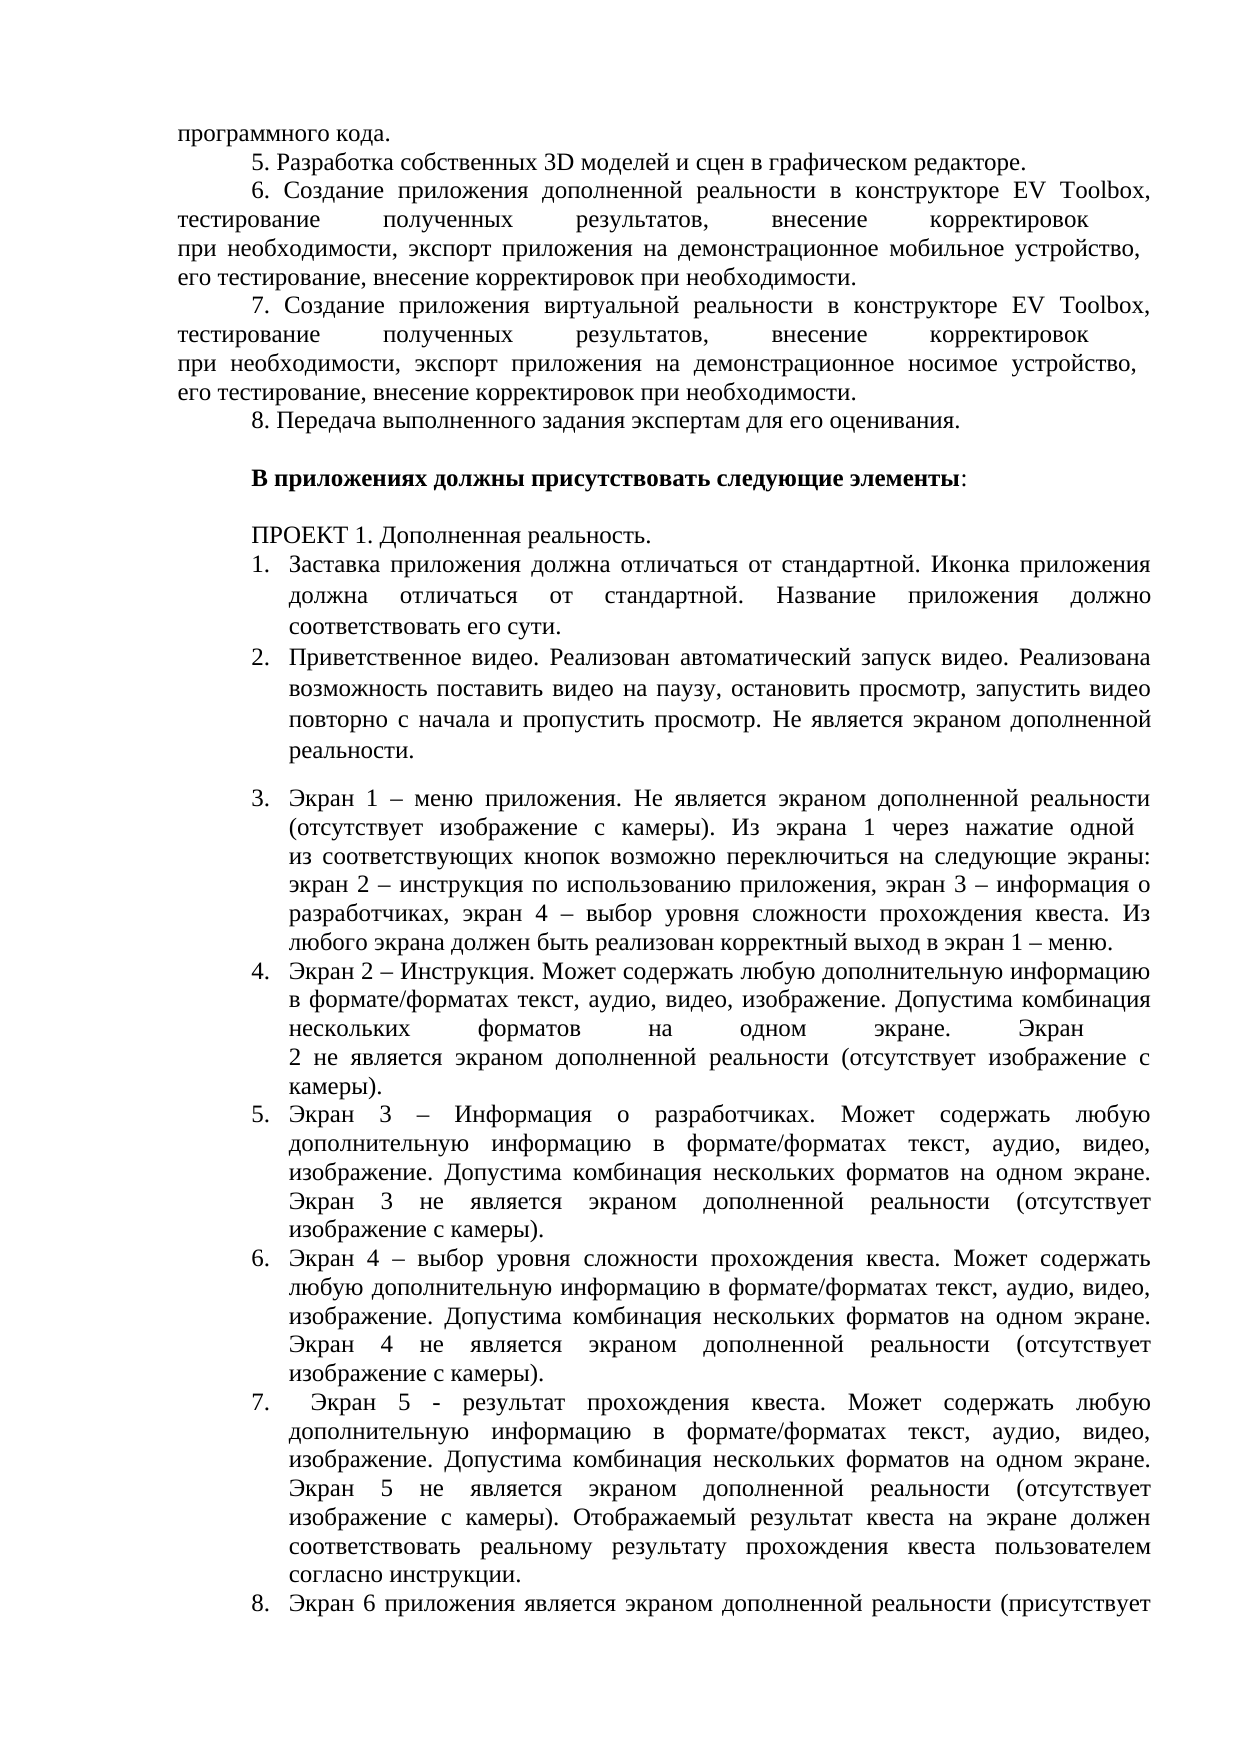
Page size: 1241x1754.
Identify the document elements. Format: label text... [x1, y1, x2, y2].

list Приветственное видео. Реализован автоматический запуск видео. Реализована возможность поставить видео на паузу, остановить просмотр, запустить видео повторно с начала и пропустить просмотр. Не является экраном дополненной реальности. [251, 642, 1152, 764]
text ПРОЕКТ 1. Дополненная реальность. [177, 521, 1152, 549]
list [251, 1588, 1152, 1617]
text 8. Передача выполненного задания экспертам для его оценивания. [177, 406, 1152, 434]
list Экран 4 – выбор уровня сложности прохождения квеста. Может содержать любую дополнительную информацию в формате/форматах текст, аудио, видео, изображение. Допустима комбинация нескольких форматов на одном экране. Экран 4 не является экраном дополненной реальности (отсутствует изображение с камеры). [251, 1243, 1152, 1387]
list Экран 1 – меню приложения. Не является экраном дополненной реальности (отсутствует изображение с камеры). Из экрана 1 через нажатие одной из соответствующих кнопок возможно переключиться на следующие экраны: экран 2 – инструкция по использованию приложения, экран 3 – информация о разработчиках, экран 4 – выбор уровня сложности прохождения квеста. Из любого экрана должен быть реализован корректный выход в экран 1 – меню. [251, 783, 1152, 956]
text 6. Создание приложения дополненной реальности в конструкторе EV Toolbox, тестирование полученных результатов, внесение корректировок при необходимости, экспорт приложения на демонстрационное мобильное устройство, его тестирование, внесение корректировок при необходимости. [177, 176, 1152, 291]
text 5. Разработка собственных 3D моделей и сцен в графическом редакторе. [177, 147, 1152, 176]
text В приложениях должны присутствовать следующие элементы: [177, 463, 1152, 492]
list Экран 2 – Инструкция. Может содержать любую дополнительную информацию в формате/форматах текст, аудио, видео, изображение. Допустима комбинация нескольких форматов на одном экране. Экран 2 не является экраном дополненной реальности (отсутствует изображение с камеры). [251, 956, 1152, 1099]
list Заставка приложения должна отличаться от стандартной. Иконка приложения должна отличаться от стандартной. Название приложения должно соответствовать его сути. [251, 549, 1152, 640]
list Экран 5 - результат прохождения квеста. Может содержать любую дополнительную информацию в формате/форматах текст, аудио, видео, изображение. Допустима комбинация нескольких форматов на одном экране. Экран 5 не является экраном дополненной реальности (отсутствует изображение с камеры). Отображаемый результат квеста на экране должен соответствовать реальному результату прохождения квеста пользователем согласно инструкции. [251, 1387, 1152, 1588]
list Экран 3 – Информация о разработчиках. Может содержать любую дополнительную информацию в формате/форматах текст, аудио, видео, изображение. Допустима комбинация нескольких форматов на одном экране. Экран 3 не является экраном дополненной реальности (отсутствует изображение с камеры). [251, 1099, 1152, 1243]
text 7. Создание приложения виртуальной реальности в конструкторе EV Toolbox, тестирование полученных результатов, внесение корректировок при необходимости, экспорт приложения на демонстрационное носимое устройство, его тестирование, внесение корректировок при необходимости. [177, 291, 1152, 406]
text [177, 118, 1152, 147]
